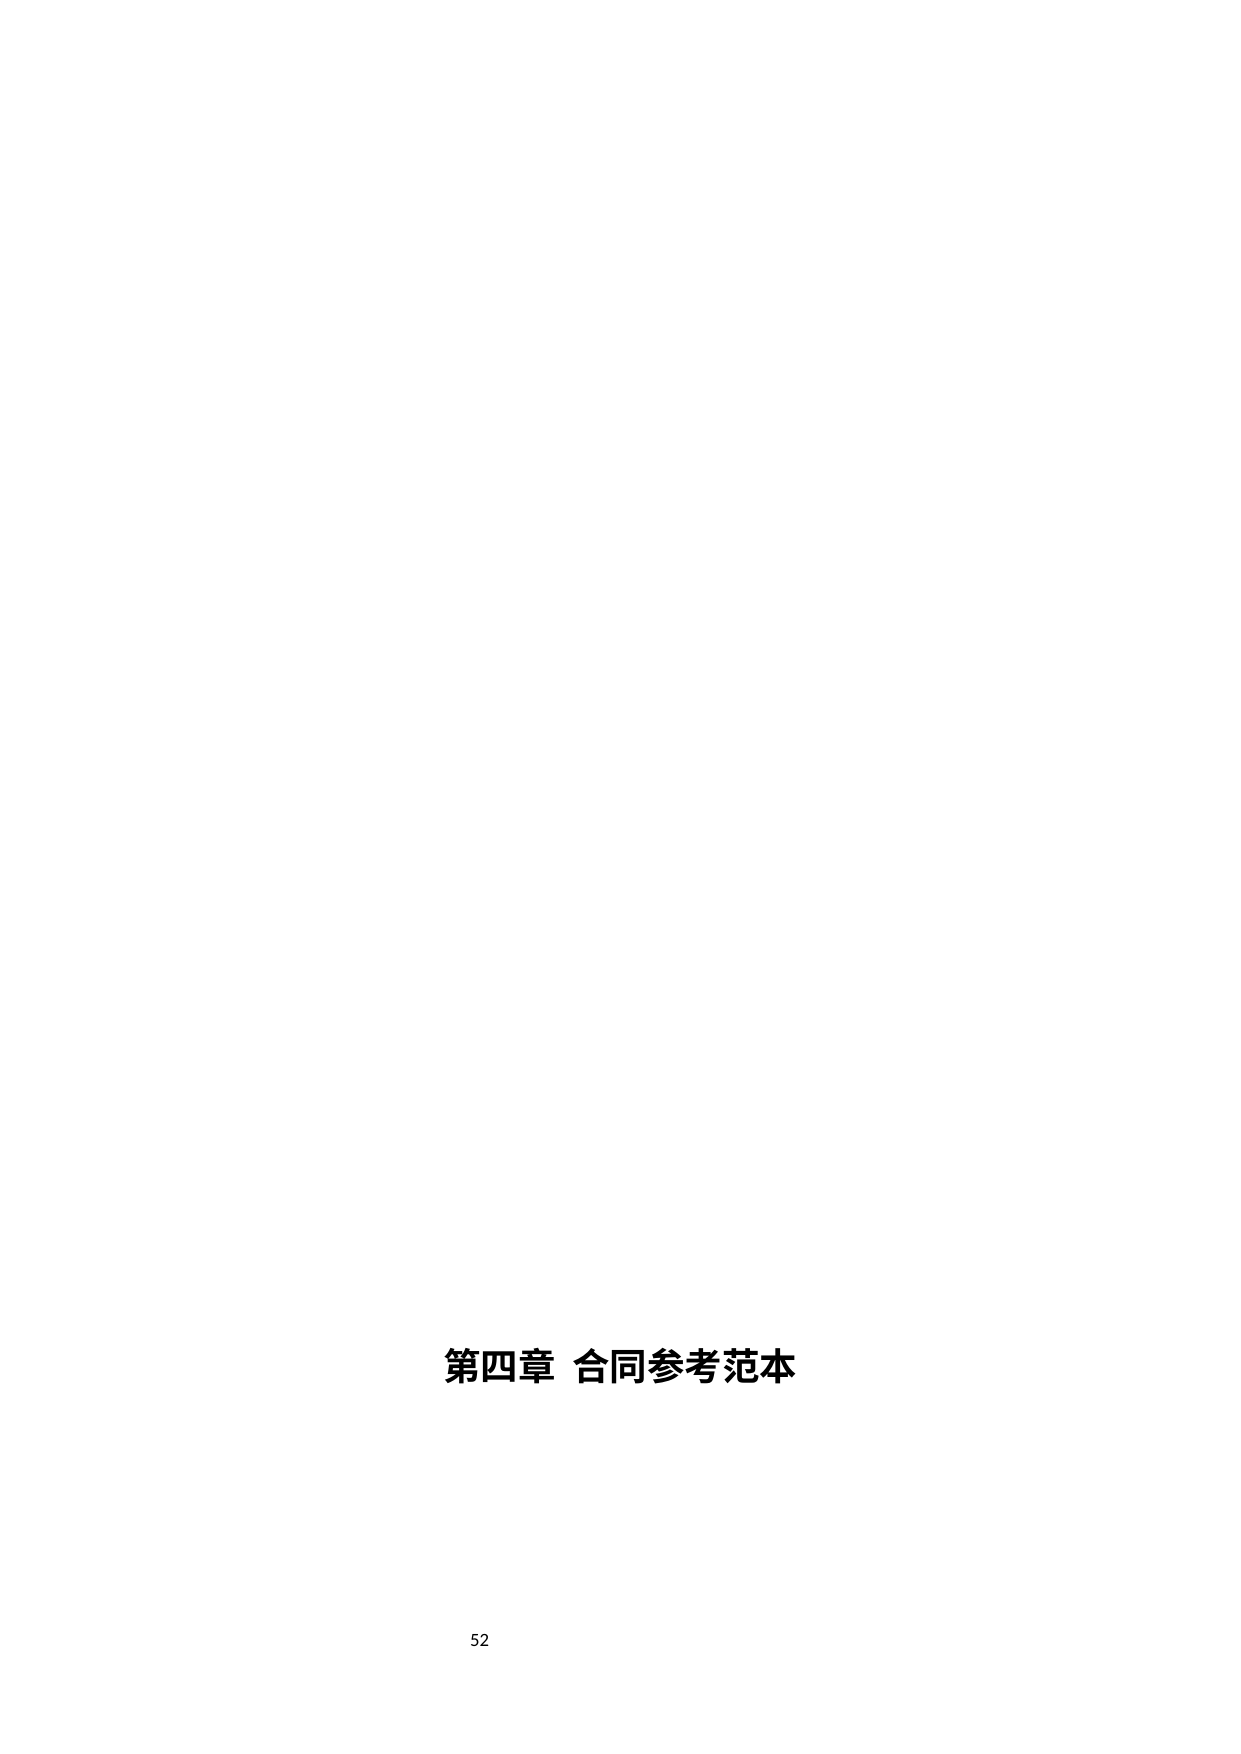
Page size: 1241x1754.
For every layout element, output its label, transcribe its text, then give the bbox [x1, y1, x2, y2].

title 第四章 合同参考范本 [148, 1332, 1093, 1397]
